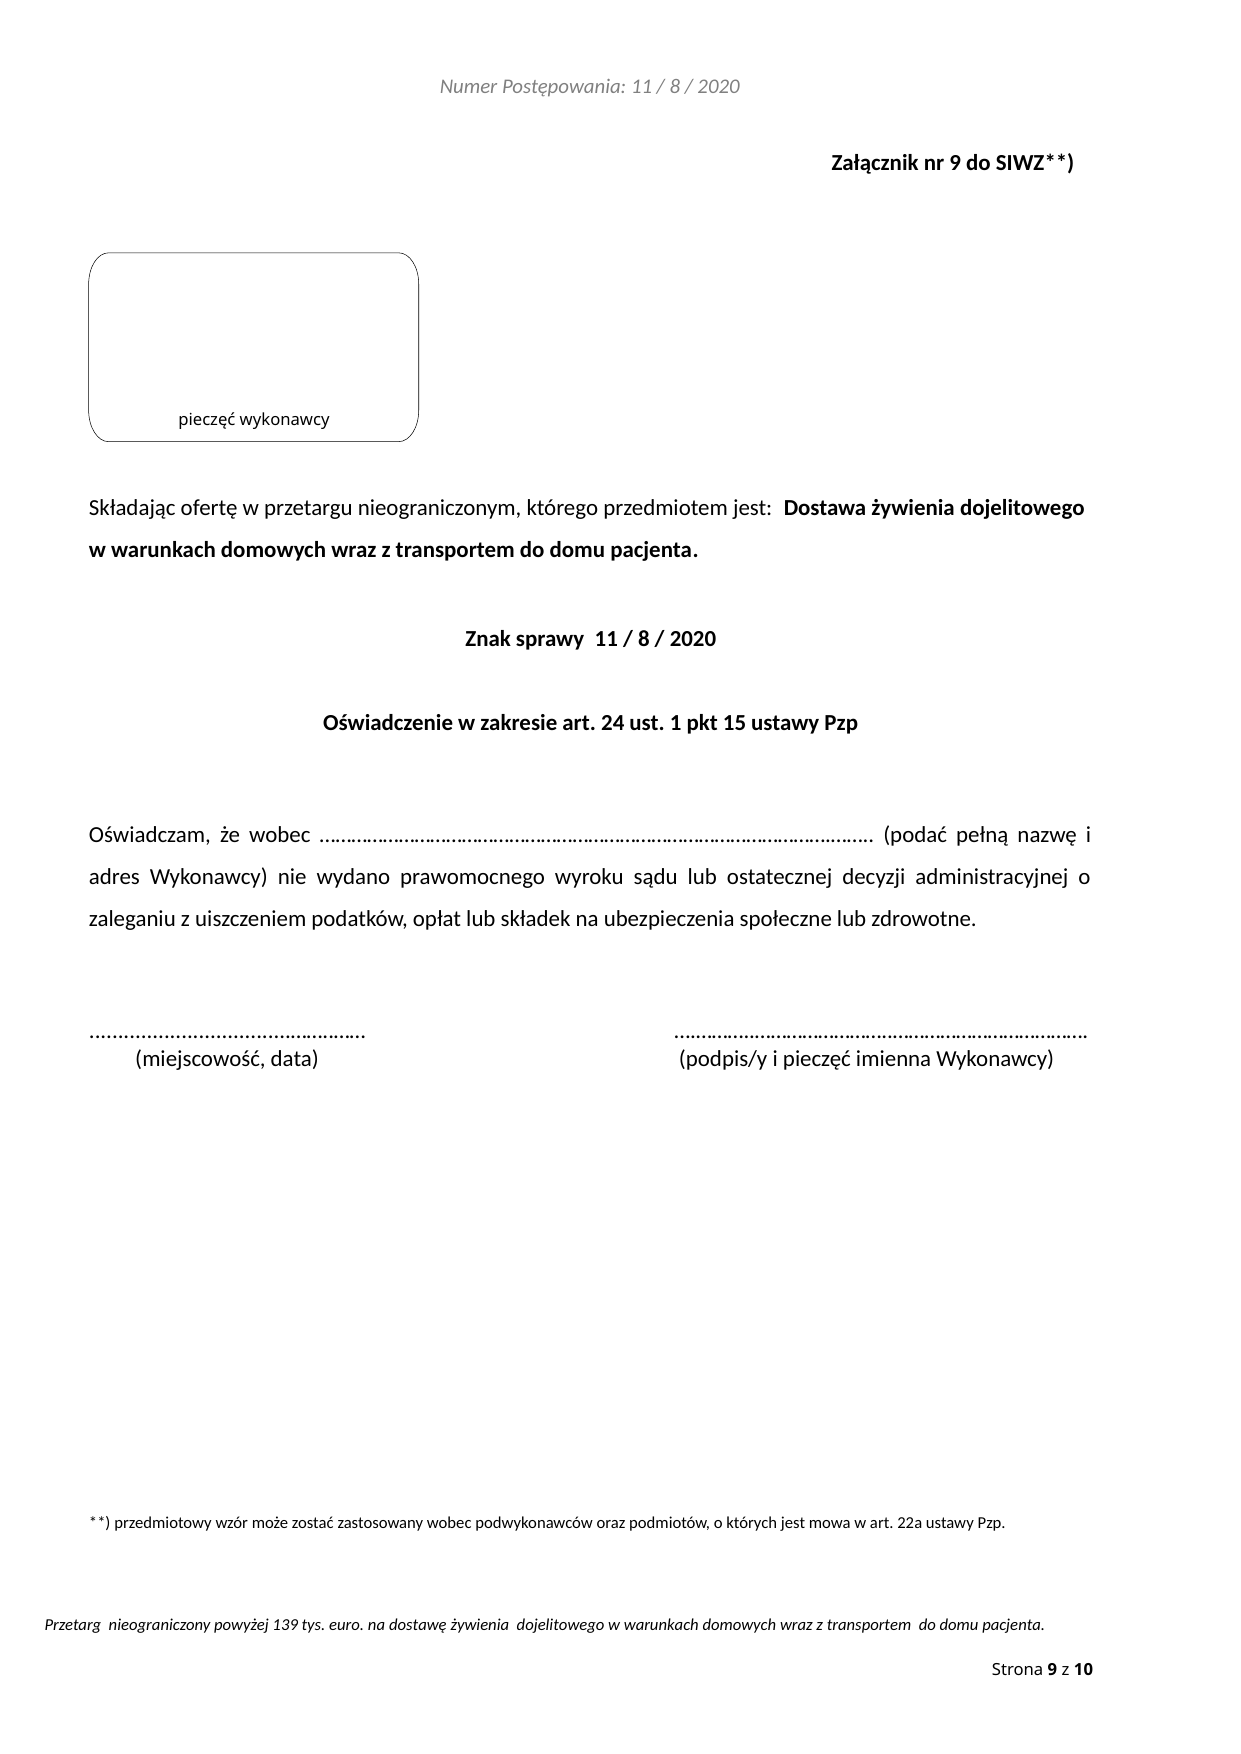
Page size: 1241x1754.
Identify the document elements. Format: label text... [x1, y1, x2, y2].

text Oświadczenie w zakresie art. 24 ust. 1 pkt 15 ustawy Pzp [89, 708, 1093, 736]
text Składając ofertę w przetargu nieograniczonym, którego przedmiotem jest: Dostawa żywienia dojelitowego w warunkach domowych wraz z transportem do domu pacjenta. [89, 493, 1093, 563]
title Załącznik nr 9 do SIWZ**) [539, 148, 1093, 204]
text **) przedmiotowy wzór może zostać zastosowany wobec podwykonawców oraz podmiotów, o których jest mowa w art. 22a ustawy Pzp. [89, 1512, 1093, 1532]
text Oświadczam, że wobec …………………………………………………………………………………….…….. (podać pełną nazwę i adres Wykonawcy) nie wydano prawomocnego wyroku sądu lub ostatecznej decyzji administracyjnej o zaleganiu z uiszczeniem podatków, opłat lub składek na ubezpieczenia społeczne lub zdrowotne. [89, 820, 1093, 932]
text Znak sprawy 11 / 8 / 2020 [89, 624, 1093, 652]
text (miejscowość, data) (podpis/y i pieczęć imienna Wykonawcy) [89, 1044, 1093, 1072]
text ...................................……..…… ….………..……………………..………………………………. [89, 1016, 1093, 1044]
